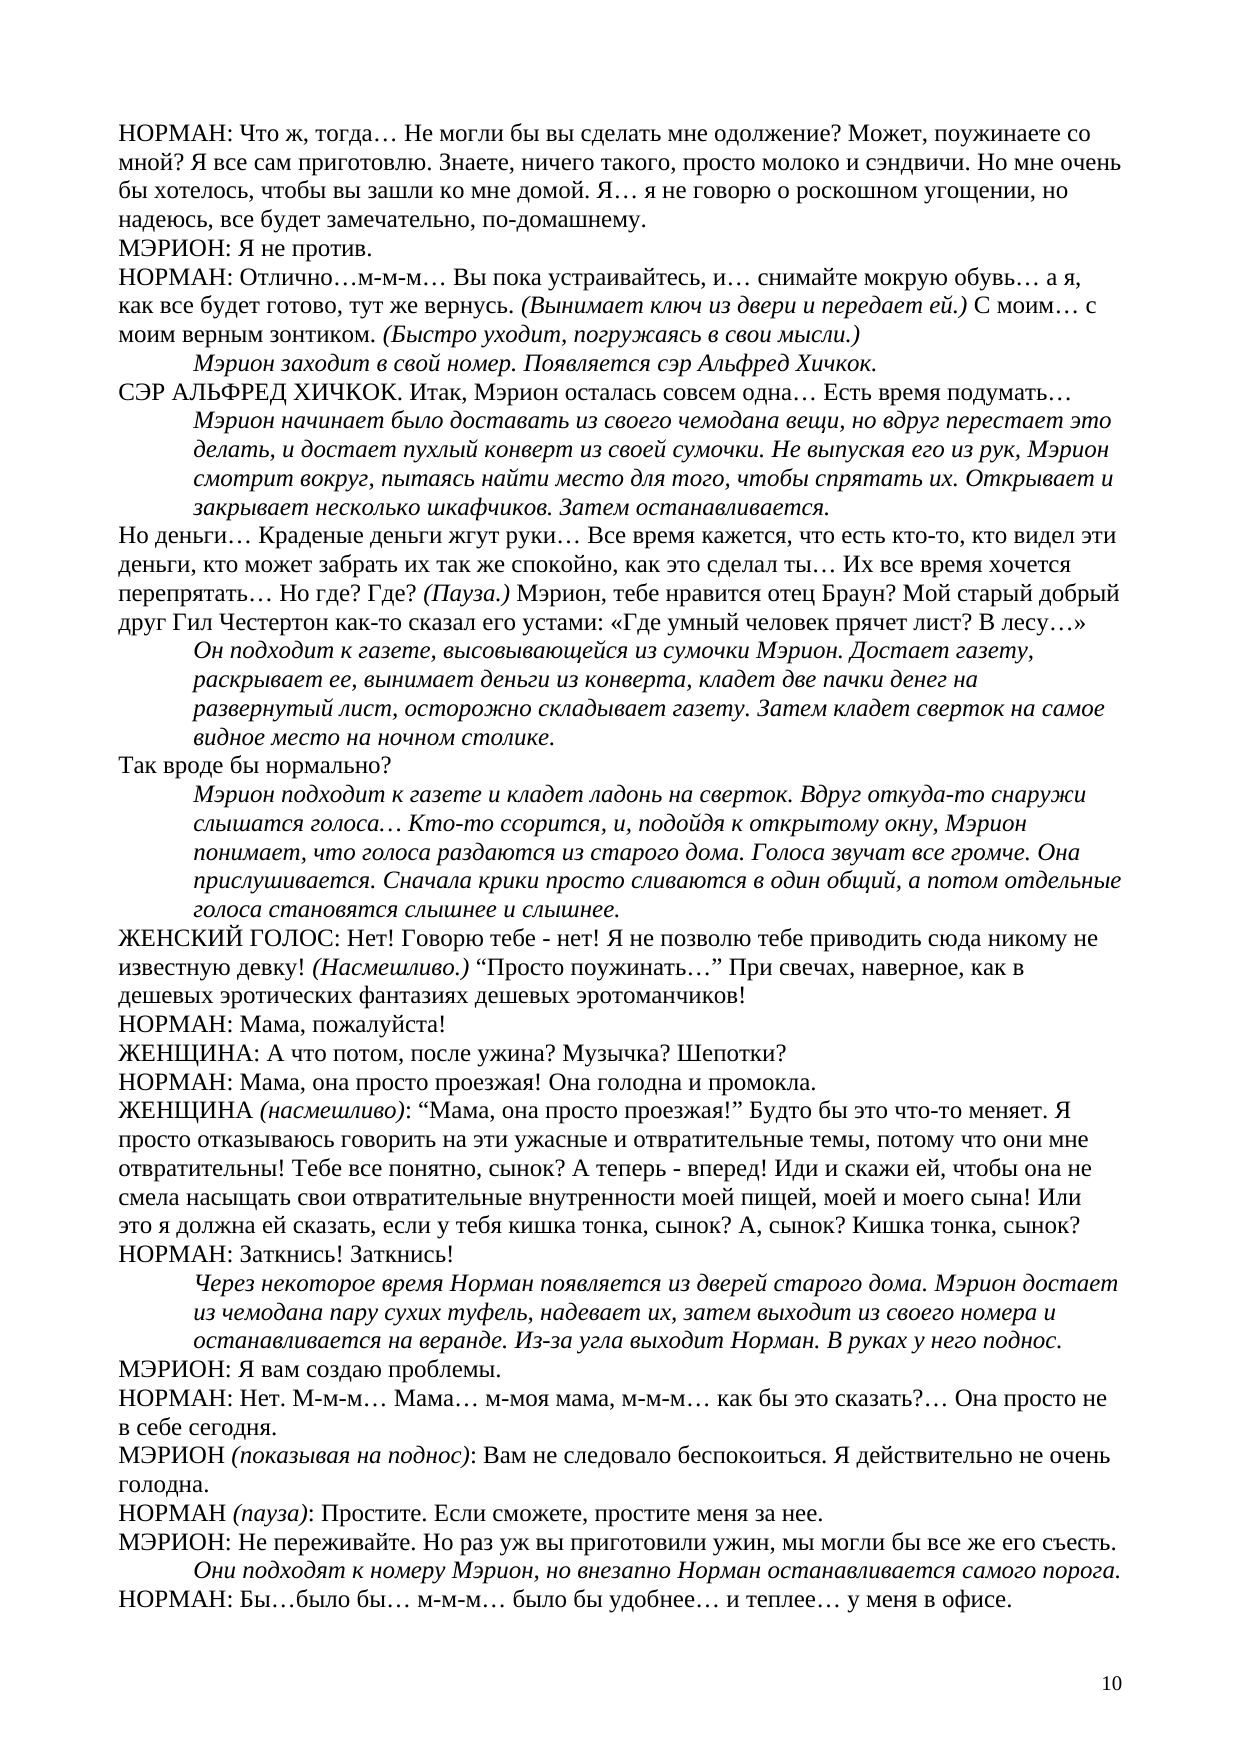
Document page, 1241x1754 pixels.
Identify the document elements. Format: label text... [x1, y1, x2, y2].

text СЭР АЛЬФРЕД ХИЧКОК. Итак, Мэрион осталась совсем одна… Есть время подумать… [118, 377, 1122, 406]
text НОРМАН: Что ж, тогда… Не могли бы вы сделать мне одолжение? Может, поужинаете со мной? Я все сам приготовлю. Знаете, ничего такого, просто молоко и сэндвичи. Но мне очень бы хотелось, чтобы вы зашли ко мне домой. Я… я не говорю о роскошном угощении, но надеюсь, все будет замечательно, по-домашнему. [118, 118, 1122, 233]
text НОРМАН: Отлично…м-м-м… Вы пока устраивайтесь, и… снимайте мокрую обувь… а я, как все будет готово, тут же вернусь. (Вынимает ключ из двери и передает ей.) С моим… с моим верным зонтиком. (Быстро уходит, погружаясь в свои мысли.) [118, 262, 1122, 348]
text МЭРИОН: Я не против. [118, 233, 1122, 262]
text МЭРИОН: Я вам создаю проблемы. [118, 1354, 1122, 1383]
text Они подходят к номеру Мэрион, но внезапно Норман останавливается самого порога. [118, 1556, 1122, 1584]
text МЭРИОН: Не переживайте. Но раз уж вы приготовили ужин, мы могли бы все же его съесть. [118, 1527, 1122, 1556]
text Мэрион начинает было доставать из своего чемодана вещи, но вдруг перестает это делать, и достает пухлый конверт из своей сумочки. Не выпуская его из рук, Мэрион смотрит вокруг, пытаясь найти место для того, чтобы спрятать их. Открывает и закрывает несколько шкафчиков. Затем останавливается. [193, 406, 1122, 521]
text НОРМАН: Мама, она просто проезжая! Она голодна и промокла. [118, 1067, 1122, 1096]
text МЭРИОН (показывая на поднос): Вам не следовало беспокоиться. Я действительно не очень голодна. [118, 1441, 1122, 1498]
text Так вроде бы нормально? [118, 751, 1122, 779]
text НОРМАН: Бы…было бы… м-м-м… было бы удобнее… и теплее… у меня в офисе. [118, 1584, 1122, 1613]
text ЖЕНЩИНА (насмешливо): “Мама, она просто проезжая!” Будто бы это что-то меняет. Я просто отказываюсь говорить на эти ужасные и отвратительные темы, потому что они мне отвратительны! Тебе все понятно, сынок? А теперь - вперед! Иди и скажи ей, чтобы она не смела насыщать свои отвратительные внутренности моей пищей, моей и моего сына! Или это я должна ей сказать, если у тебя кишка тонка, сынок? А, сынок? Кишка тонка, сынок? [118, 1096, 1122, 1239]
text НОРМАН: Заткнись! Заткнись! [118, 1239, 1122, 1268]
text ЖЕНСКИЙ ГОЛОС: Нет! Говорю тебе - нет! Я не позволю тебе приводить сюда никому не известную девку! (Насмешливо.) “Просто поужинать…” При свечах, наверное, как в дешевых эротических фантазиях дешевых эротоманчиков! [118, 923, 1122, 1009]
text Но деньги… Краденые деньги жгут руки… Все время кажется, что есть кто-то, кто видел эти деньги, кто может забрать их так же спокойно, как это сделал ты… Их все время хочется перепрятать… Но где? Где? (Пауза.) Мэрион, тебе нравится отец Браун? Мой старый добрый друг Гил Честертон как-то сказал его устами: «Где умный человек прячет лист? В лесу…» [118, 521, 1122, 636]
text Через некоторое время Норман появляется из дверей старого дома. Мэрион достает из чемодана пару сухих туфель, надевает их, затем выходит из своего номера и останавливается на веранде. Из-за угла выходит Норман. В руках у него поднос. [193, 1268, 1122, 1354]
text ЖЕНЩИНА: А что потом, после ужина? Музычка? Шепотки? [118, 1038, 1122, 1067]
text НОРМАН: Мама, пожалуйста! [118, 1009, 1122, 1038]
text НОРМАН: Нет. М-м-м… Мама… м-моя мама, м-м-м… как бы это сказать?… Она просто не в себе сегодня. [118, 1383, 1122, 1441]
text Он подходит к газете, высовывающейся из сумочки Мэрион. Достает газету, раскрывает ее, вынимает деньги из конверта, кладет две пачки денег на развернутый лист, осторожно складывает газету. Затем кладет сверток на самое видное место на ночном столике. [193, 636, 1122, 751]
text Мэрион подходит к газете и кладет ладонь на сверток. Вдруг откуда-то снаружи слышатся голоса… Кто-то ссорится, и, подойдя к открытому окну, Мэрион понимает, что голоса раздаются из старого дома. Голоса звучат все громче. Она прислушивается. Сначала крики просто сливаются в один общий, а потом отдельные голоса становятся слышнее и слышнее. [193, 779, 1122, 923]
text Мэрион заходит в свой номер. Появляется сэр Альфред Хичкок. [118, 348, 1122, 377]
text НОРМАН (пауза): Простите. Если сможете, простите меня за нее. [118, 1498, 1122, 1527]
